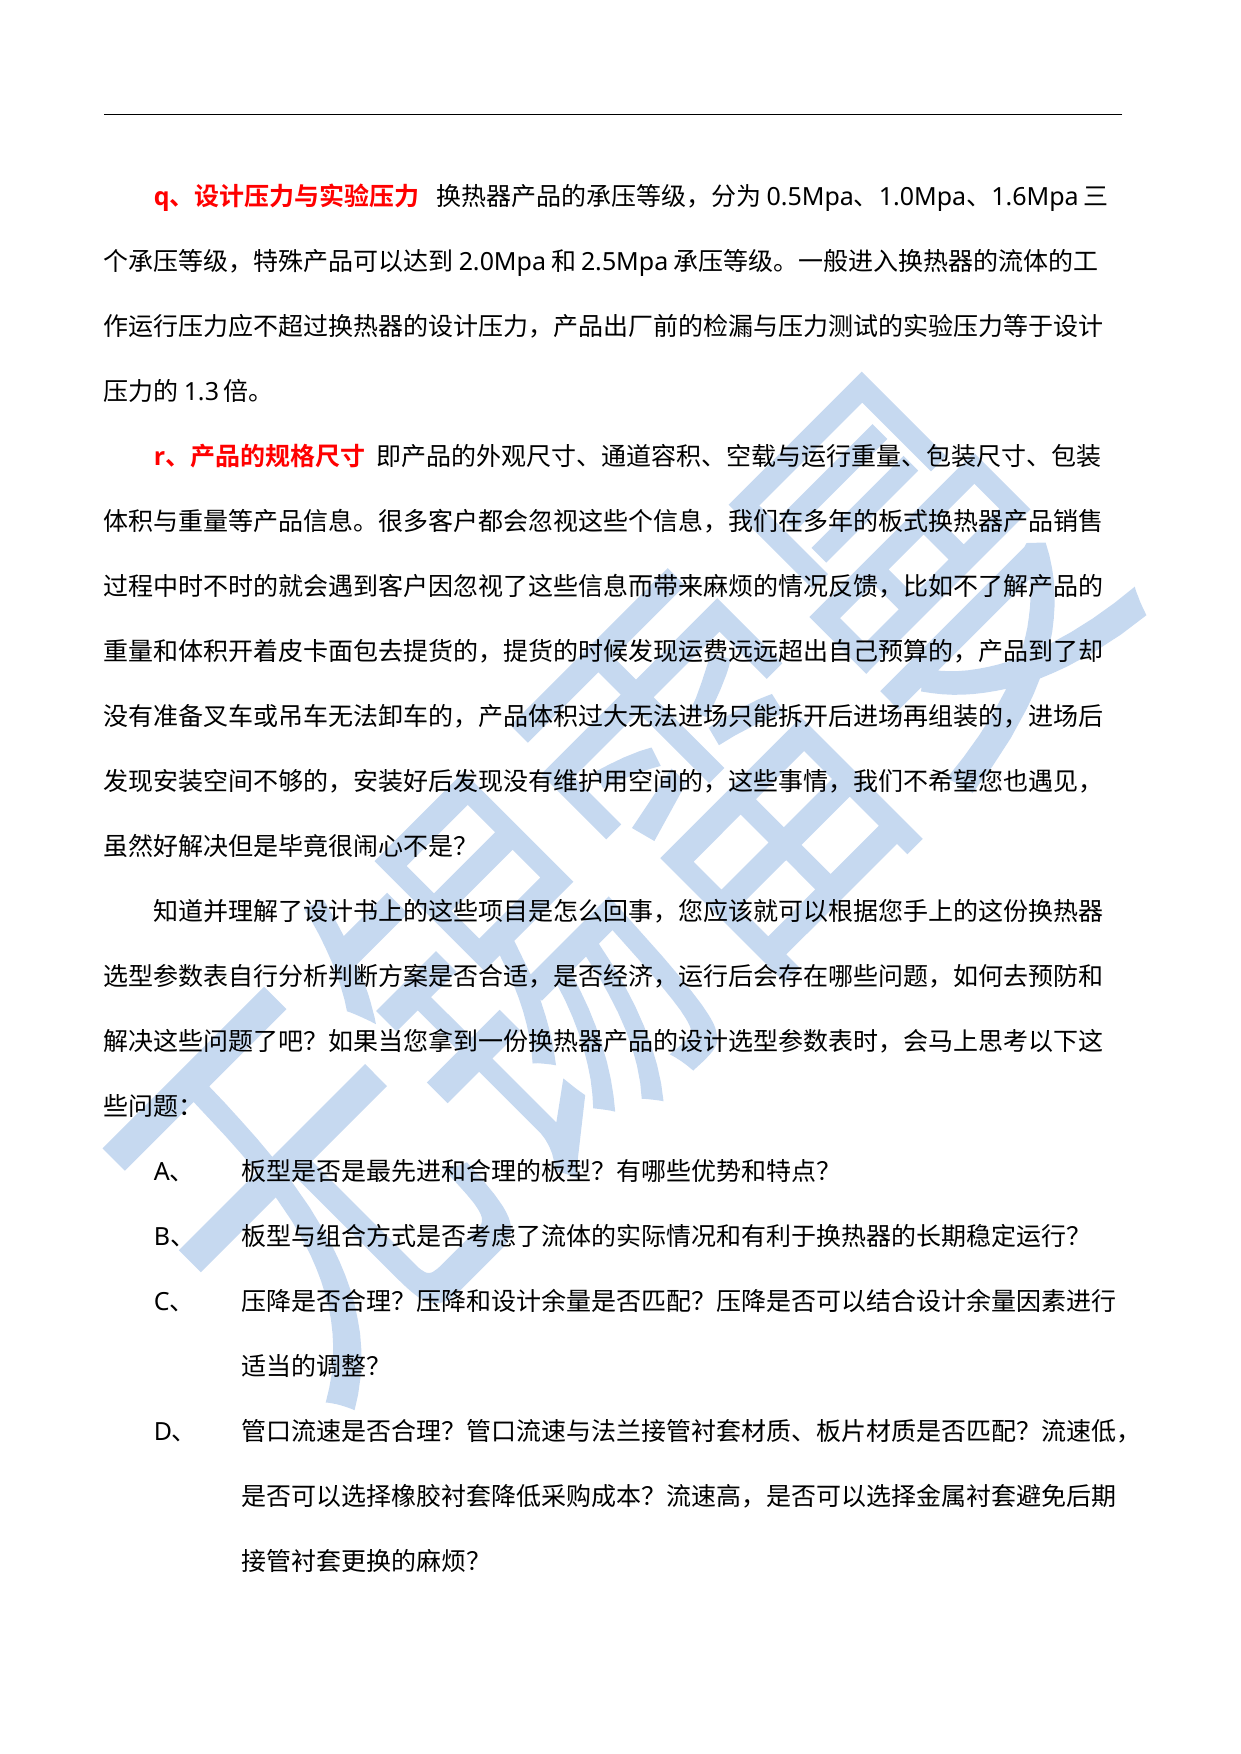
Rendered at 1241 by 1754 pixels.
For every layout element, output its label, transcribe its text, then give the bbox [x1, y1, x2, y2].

list 压降是否合理？压降和设计余量是否匹配？压降是否可以结合设计余量因素进行适当的调整？ [153, 1267, 1122, 1397]
list 管口流速是否合理？管口流速与法兰接管衬套材质、板片材质是否匹配？流速低，是否可以选择橡胶衬套降低采购成本？流速高，是否可以选择金属衬套避免后期接管衬套更换的麻烦？ [153, 1397, 1122, 1592]
list 板型与组合方式是否考虑了流体的实际情况和有利于换热器的长期稳定运行？ [153, 1202, 1122, 1267]
list 板型是否是最先进和合理的板型？有哪些优势和特点？ [153, 1137, 1122, 1202]
text r、产品的规格尺寸 即产品的外观尺寸、通道容积、空载与运行重量、包装尺寸、包装体积与重量等产品信息。很多客户都会忽视这些个信息，我们在多年的板式换热器产品销售过程中时不时的就会遇到客户因忽视了这些信息而带来麻烦的情况反馈，比如不了解产品的重量和体积开着皮卡面包去提货的，提货的时候发现运费远远超出自己预算的，产品到了却没有准备叉车或吊车无法卸车的，产品体积过大无法进场只能拆开后进场再组装的，进场后发现安装空间不够的，安装好后发现没有维护用空间的，这些事情，我们不希望您也遇见，虽然好解决但是毕竟很闹心不是？ [103, 422, 1122, 877]
text q、设计压力与实验压力 换热器产品的承压等级，分为0.5Mpa、1.0Mpa、1.6Mpa三个承压等级，特殊产品可以达到2.0Mpa和2.5Mpa承压等级。一般进入换热器的流体的工作运行压力应不超过换热器的设计压力，产品出厂前的检漏与压力测试的实验压力等于设计压力的1.3倍。 [103, 162, 1122, 422]
text 知道并理解了设计书上的这些项目是怎么回事，您应该就可以根据您手上的这份换热器选型参数表自行分析判断方案是否合适，是否经济，运行后会存在哪些问题，如何去预防和解决这些问题了吧？如果当您拿到一份换热器产品的设计选型参数表时，会马上思考以下这些问题： [103, 877, 1122, 1137]
